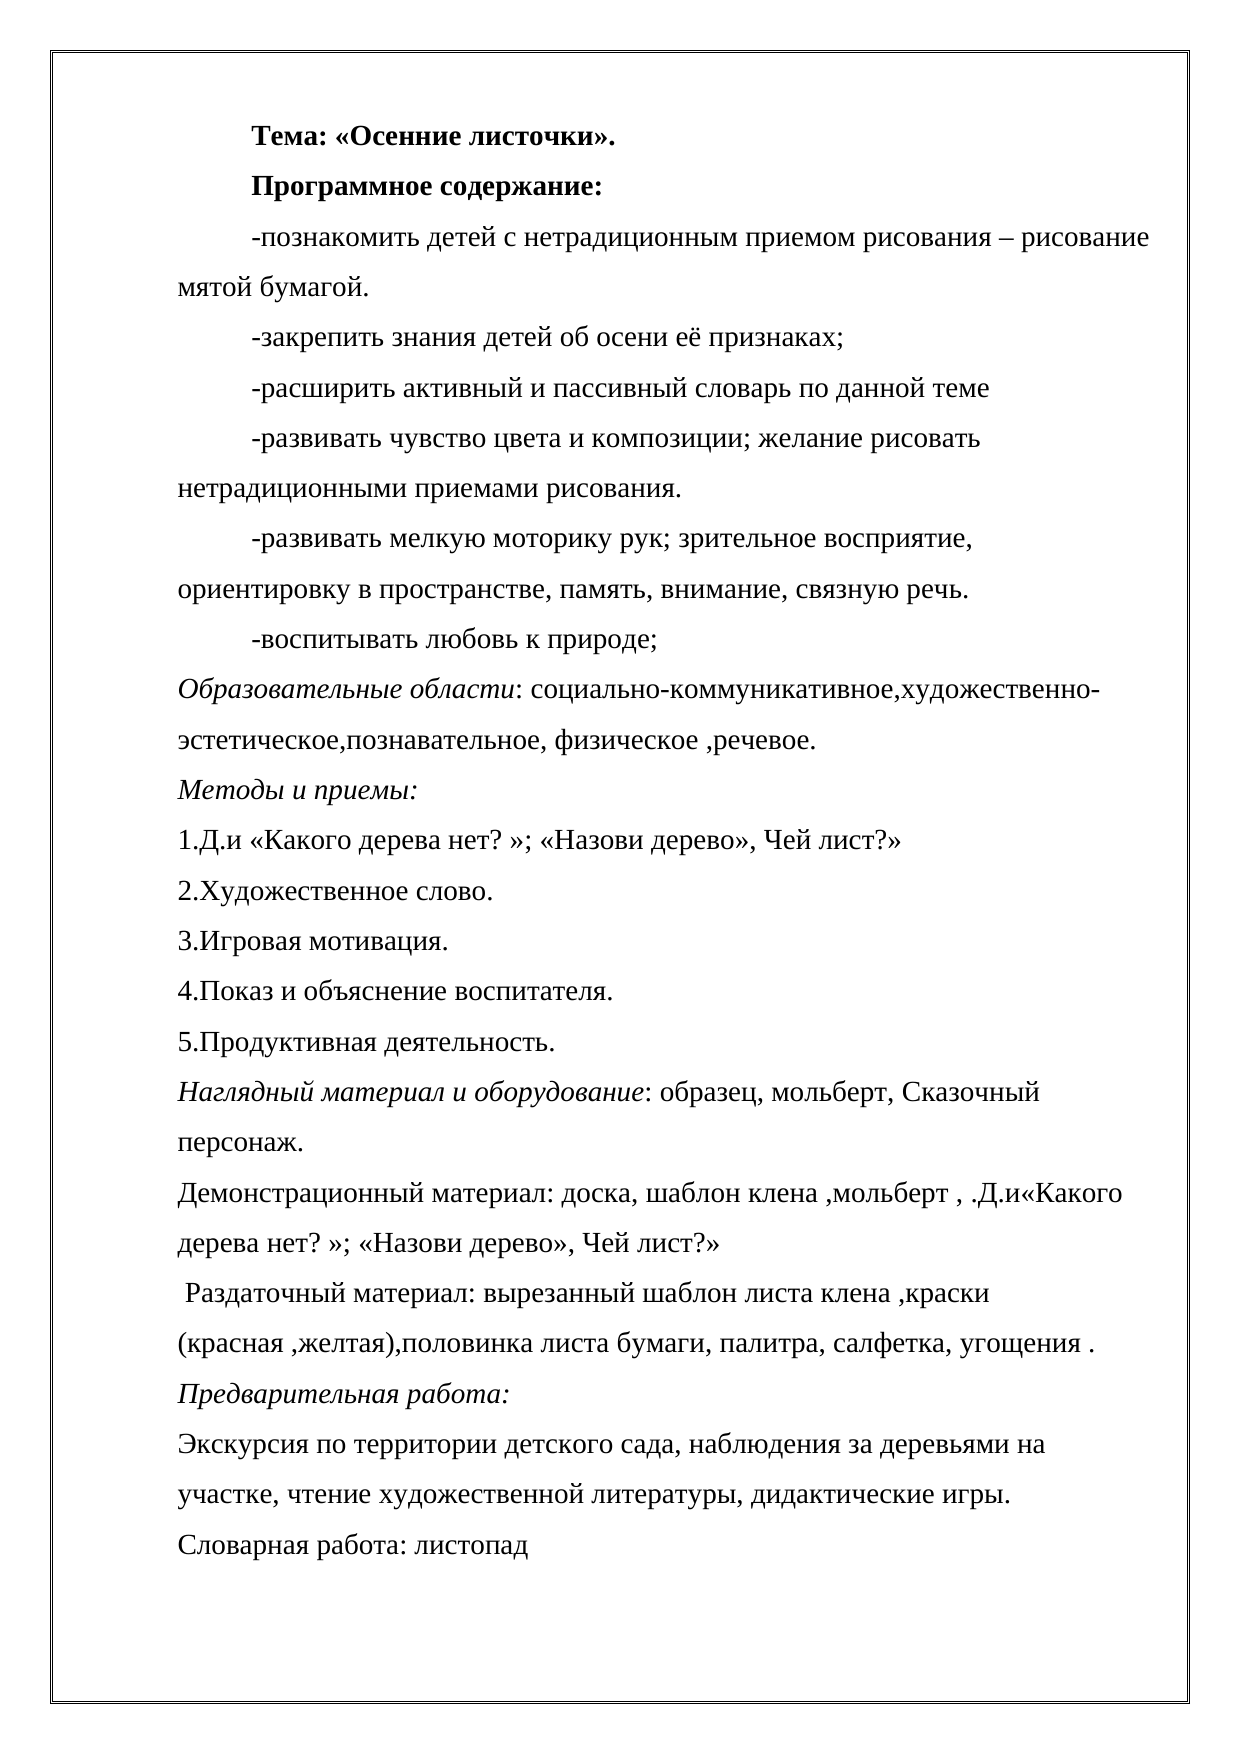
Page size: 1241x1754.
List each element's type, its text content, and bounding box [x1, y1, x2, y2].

text 3.Игровая мотивация. [177, 923, 1152, 957]
text -развивать мелкую моторику рук; зрительное восприятие, ориентировку в пространстве, память, внимание, связную речь. [177, 521, 1152, 604]
text 4.Показ и объяснение воспитателя. [177, 973, 1152, 1007]
text -развивать чувство цвета и композиции; желание рисовать нетрадиционными приемами рисования. [177, 420, 1152, 504]
text -закрепить знания детей об осени её признаках; [177, 319, 1152, 353]
text Образовательные области: социально-коммуникативное,художественно-эстетическое,познавательное, физическое ,речевое. [177, 672, 1152, 755]
text 1.Д.и «Какого дерева нет? »; «Назови дерево», Чей лист?» [177, 822, 1152, 856]
text Наглядный материал и оборудование: образец, мольберт, Сказочный персонаж. [177, 1074, 1152, 1158]
text -воспитывать любовь к природе; [177, 621, 1152, 655]
text 5.Продуктивная деятельность. [177, 1024, 1152, 1057]
text Раздаточный материал: вырезанный шаблон листа клена ,краски (красная ,желтая),половинка листа бумаги, палитра, салфетка, угощения . [177, 1275, 1152, 1359]
text 2.Художественное слово. [177, 873, 1152, 906]
text Демонстрационный материал: доска, шаблон клена ,мольберт , .Д.и«Какого дерева нет? »; «Назови дерево», Чей лист?» [177, 1175, 1152, 1258]
text -познакомить детей с нетрадиционным приемом рисования – рисование мятой бумагой. [177, 219, 1152, 303]
text Экскурсия по территории детского сада, наблюдения за деревьями на участке, чтение художественной литературы, дидактические игры. [177, 1426, 1152, 1510]
text -расширить активный и пассивный словарь по данной теме [177, 370, 1152, 403]
text Методы и приемы: [177, 772, 1152, 806]
text Предварительная работа: [177, 1376, 1152, 1409]
text Программное содержание: [177, 168, 1152, 202]
text Тема: «Осенние листочки». [177, 118, 1152, 152]
text Словарная работа: листопад [177, 1527, 1152, 1560]
